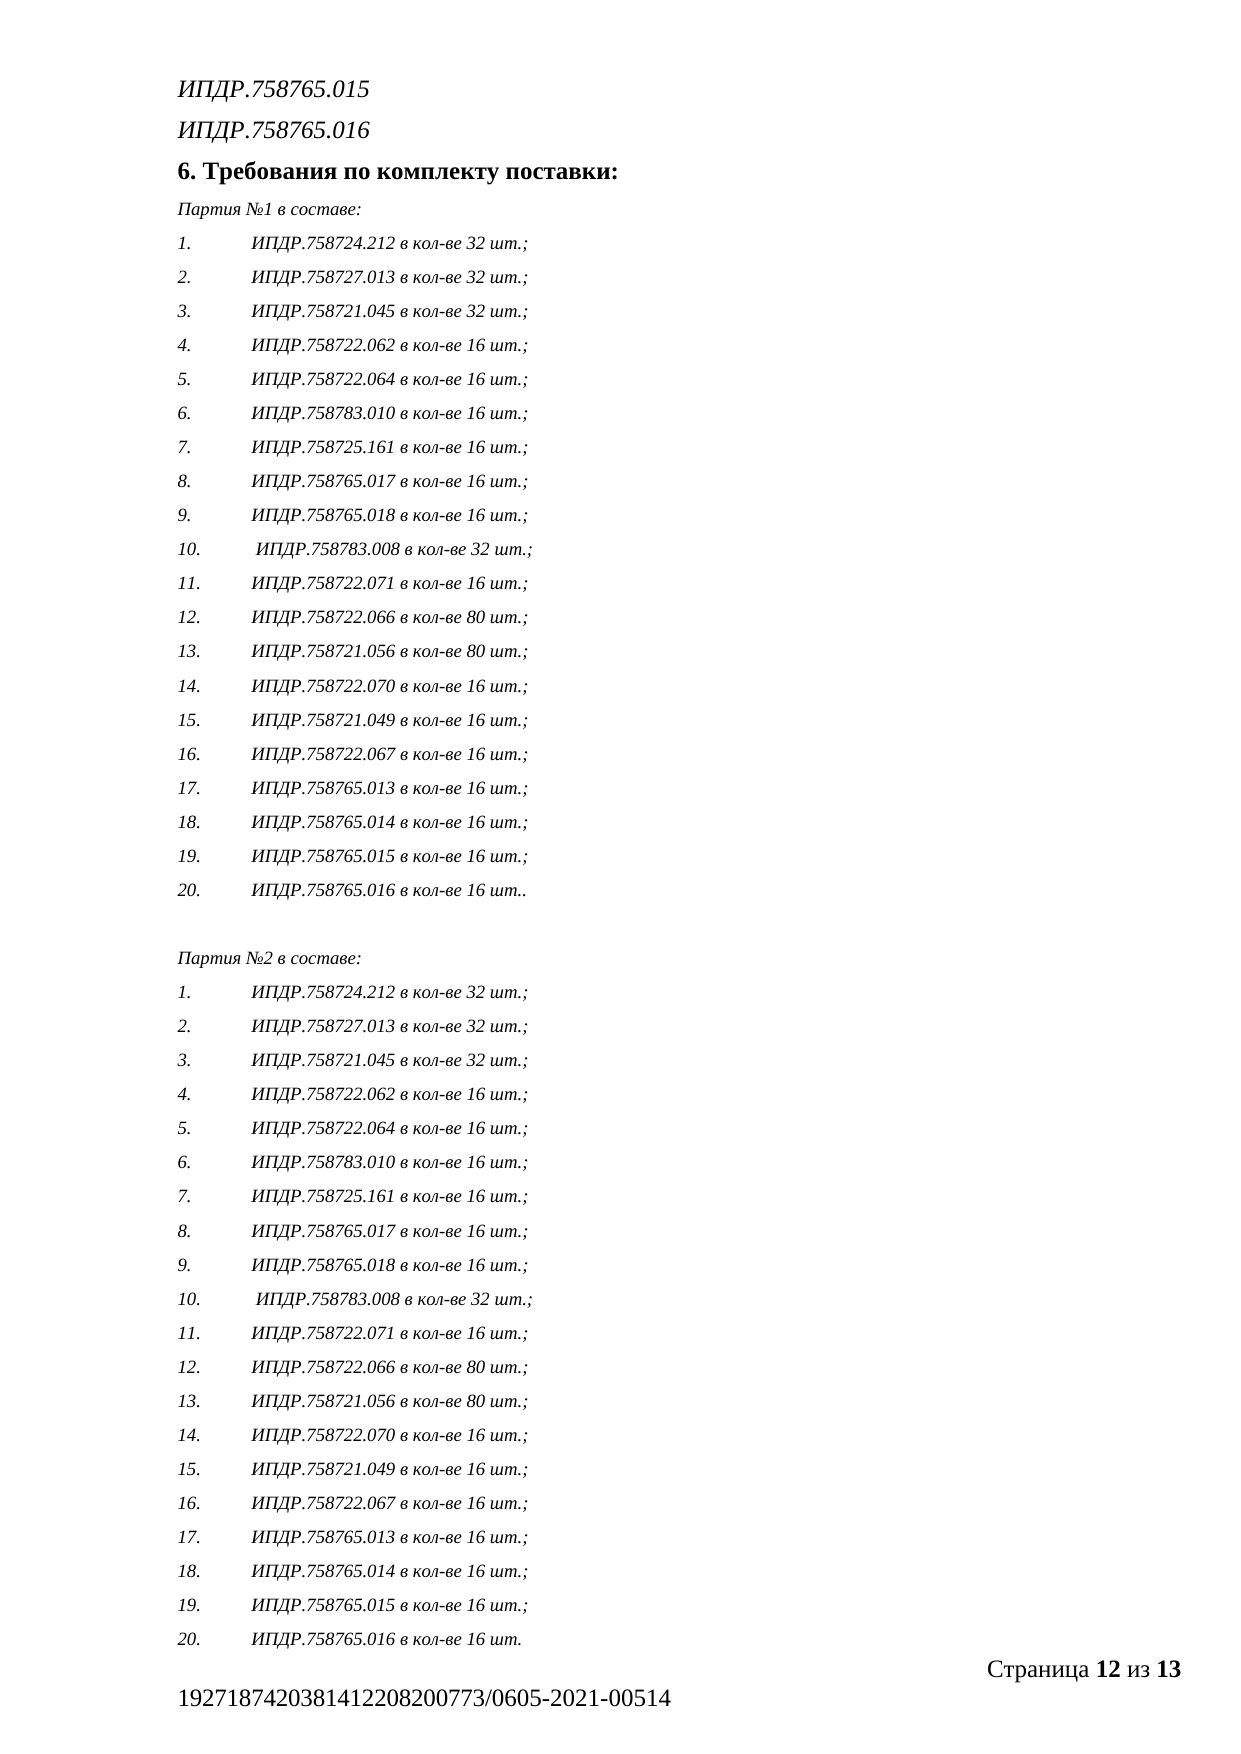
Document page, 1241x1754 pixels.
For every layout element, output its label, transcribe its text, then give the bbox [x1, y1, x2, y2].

text 4. ИПДР.758722.062 в кол-ве 16 шт.; [177, 334, 1181, 355]
text Партия №2 в составе: [177, 947, 1181, 968]
text 8. ИПДР.758765.017 в кол-ве 16 шт.; [177, 470, 1181, 492]
text 2. ИПДР.758727.013 в кол-ве 32 шт.; [177, 266, 1181, 287]
text 6. ИПДР.758783.010 в кол-ве 16 шт.; [177, 402, 1181, 423]
text 20. ИПДР.758765.016 в кол-ве 16 шт.. [177, 879, 1181, 900]
text Партия №1 в составе: [177, 198, 1181, 219]
text 14. ИПДР.758722.070 в кол-ве 16 шт.; [177, 1424, 1181, 1445]
text ИПДР.758765.016 [177, 115, 1181, 144]
text 1. ИПДР.758724.212 в кол-ве 32 шт.; [177, 981, 1181, 1003]
text 3. ИПДР.758721.045 в кол-ве 32 шт.; [177, 300, 1181, 321]
text 13. ИПДР.758721.056 в кол-ве 80 шт.; [177, 1390, 1181, 1411]
text 7. ИПДР.758725.161 в кол-ве 16 шт.; [177, 436, 1181, 458]
text 8. ИПДР.758765.017 в кол-ве 16 шт.; [177, 1219, 1181, 1241]
text ИПДР.758765.015 [177, 74, 1181, 103]
text 19. ИПДР.758765.015 в кол-ве 16 шт.; [177, 845, 1181, 866]
text 18. ИПДР.758765.014 в кол-ве 16 шт.; [177, 1560, 1181, 1582]
text 17. ИПДР.758765.013 в кол-ве 16 шт.; [177, 1526, 1181, 1548]
text 10. ИПДР.758783.008 в кол-ве 32 шт.; [177, 538, 1181, 560]
text 5. ИПДР.758722.064 в кол-ве 16 шт.; [177, 368, 1181, 389]
text 1. ИПДР.758724.212 в кол-ве 32 шт.; [177, 232, 1181, 253]
text 7. ИПДР.758725.161 в кол-ве 16 шт.; [177, 1185, 1181, 1207]
text 12. ИПДР.758722.066 в кол-ве 80 шт.; [177, 606, 1181, 628]
text 15. ИПДР.758721.049 в кол-ве 16 шт.; [177, 708, 1181, 730]
text 18. ИПДР.758765.014 в кол-ве 16 шт.; [177, 811, 1181, 832]
text 11. ИПДР.758722.071 в кол-ве 16 шт.; [177, 572, 1181, 594]
text 14. ИПДР.758722.070 в кол-ве 16 шт.; [177, 674, 1181, 696]
text 11. ИПДР.758722.071 в кол-ве 16 шт.; [177, 1322, 1181, 1343]
text 6. Требования по комплекту поставки: [177, 156, 1181, 185]
text 17. ИПДР.758765.013 в кол-ве 16 шт.; [177, 777, 1181, 798]
text 12. ИПДР.758722.066 в кол-ве 80 шт.; [177, 1356, 1181, 1377]
text 6. ИПДР.758783.010 в кол-ве 16 шт.; [177, 1151, 1181, 1173]
text 16. ИПДР.758722.067 в кол-ве 16 шт.; [177, 1492, 1181, 1513]
text 16. ИПДР.758722.067 в кол-ве 16 шт.; [177, 743, 1181, 764]
text 9. ИПДР.758765.018 в кол-ве 16 шт.; [177, 1253, 1181, 1275]
text 2. ИПДР.758727.013 в кол-ве 32 шт.; [177, 1015, 1181, 1037]
text 4. ИПДР.758722.062 в кол-ве 16 шт.; [177, 1083, 1181, 1105]
text 9. ИПДР.758765.018 в кол-ве 16 шт.; [177, 504, 1181, 526]
text 5. ИПДР.758722.064 в кол-ве 16 шт.; [177, 1117, 1181, 1139]
text 19. ИПДР.758765.015 в кол-ве 16 шт.; [177, 1594, 1181, 1616]
text 10. ИПДР.758783.008 в кол-ве 32 шт.; [177, 1288, 1181, 1309]
text 3. ИПДР.758721.045 в кол-ве 32 шт.; [177, 1049, 1181, 1071]
text 13. ИПДР.758721.056 в кол-ве 80 шт.; [177, 640, 1181, 662]
text 20. ИПДР.758765.016 в кол-ве 16 шт. [177, 1628, 1181, 1650]
text 15. ИПДР.758721.049 в кол-ве 16 шт.; [177, 1458, 1181, 1479]
